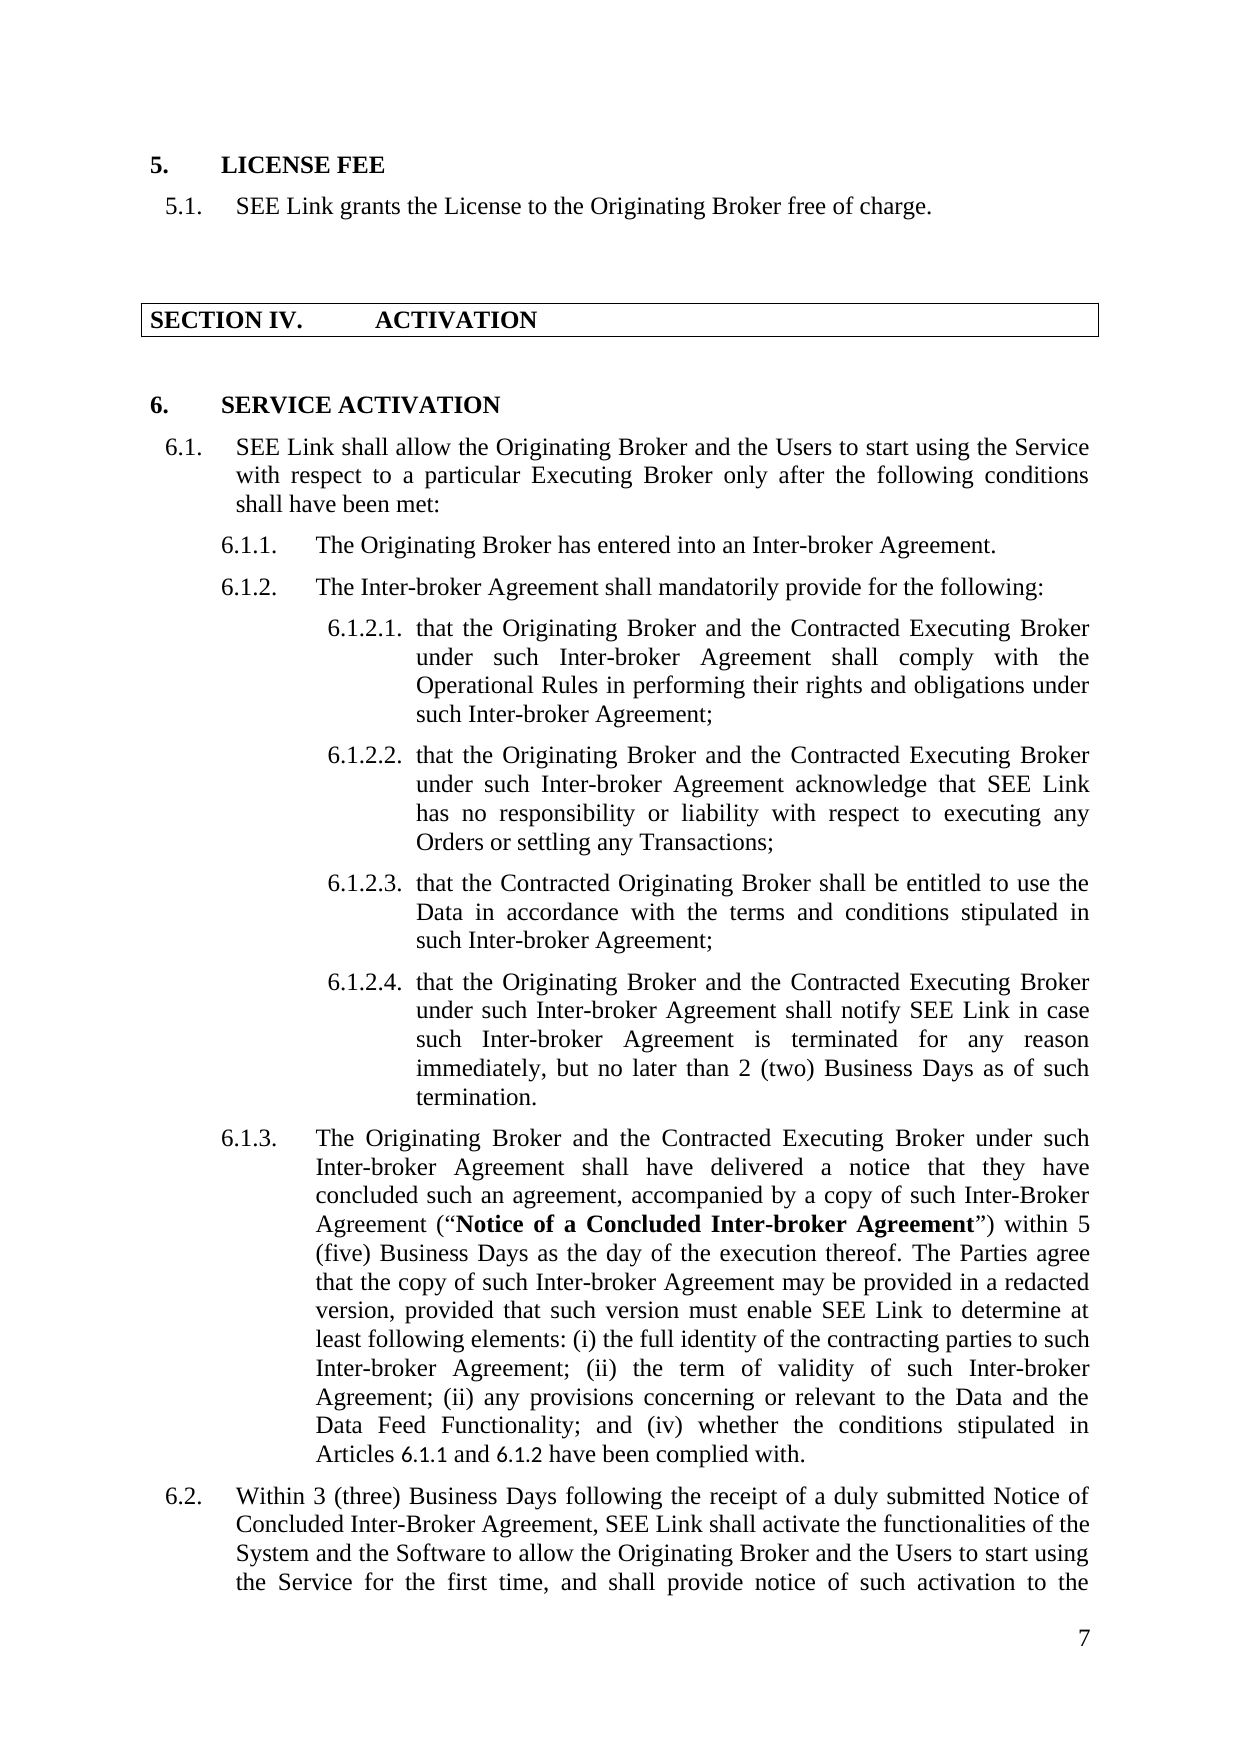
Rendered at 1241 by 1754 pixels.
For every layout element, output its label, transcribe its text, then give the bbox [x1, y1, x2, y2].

list SEE Link grants the License to the Originating Broker free of charge. [165, 191, 1090, 220]
list The Originating Broker has entered into an Inter-broker Agreement. [221, 531, 1090, 559]
list SERVICE ACTIVATION [150, 391, 1090, 419]
list that the Originating Broker and the Contracted Executing Broker under such Inter-broker Agreement acknowledge that SEE Link has no responsibility or liability with respect to executing any Orders or settling any Transactions; [327, 741, 1090, 856]
list The Inter-broker Agreement shall mandatorily provide for the following: [221, 572, 1090, 601]
list The Originating Broker and the Contracted Executing Broker under such Inter-broker Agreement shall have delivered a notice that they have concluded such an agreement, accompanied by a copy of such Inter-Broker Agreement (“Notice of a Concluded Inter-broker Agreement”) within 5 (five) Business Days as the day of the execution thereof. The Parties agree that the copy of such Inter-broker Agreement may be provided in a redacted version, provided that such version must enable SEE Link to determine at least following elements: (i) the full identity of the contracting parties to such Inter-broker Agreement; (ii) the term of validity of such Inter-broker Agreement; (ii) any provisions concerning or relevant to the Data and the Data Feed Functionality; and (iv) whether the conditions stipulated in Articles 6.1.1 and 6.1.2 have been complied with. [221, 1123, 1090, 1468]
list LICENSE FEE [150, 150, 1090, 179]
list that the Contracted Originating Broker shall be entitled to use the Data in accordance with the terms and conditions stipulated in such Inter-broker Agreement; [327, 868, 1090, 954]
list that the Originating Broker and the Contracted Executing Broker under such Inter-broker Agreement shall comply with the Operational Rules in performing their rights and obligations under such Inter-broker Agreement; [327, 613, 1090, 728]
list SEE Link shall allow the Originating Broker and the Users to start using the Service with respect to a particular Executing Broker only after the following conditions shall have been met: [165, 432, 1090, 518]
list that the Originating Broker and the Contracted Executing Broker under such Inter-broker Agreement shall notify SEE Link in case such Inter-broker Agreement is terminated for any reason immediately, but no later than 2 (two) Business Days as of such termination. [327, 967, 1090, 1111]
text SECTION IV. ACTIVATION [142, 304, 1098, 336]
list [165, 1481, 1090, 1596]
